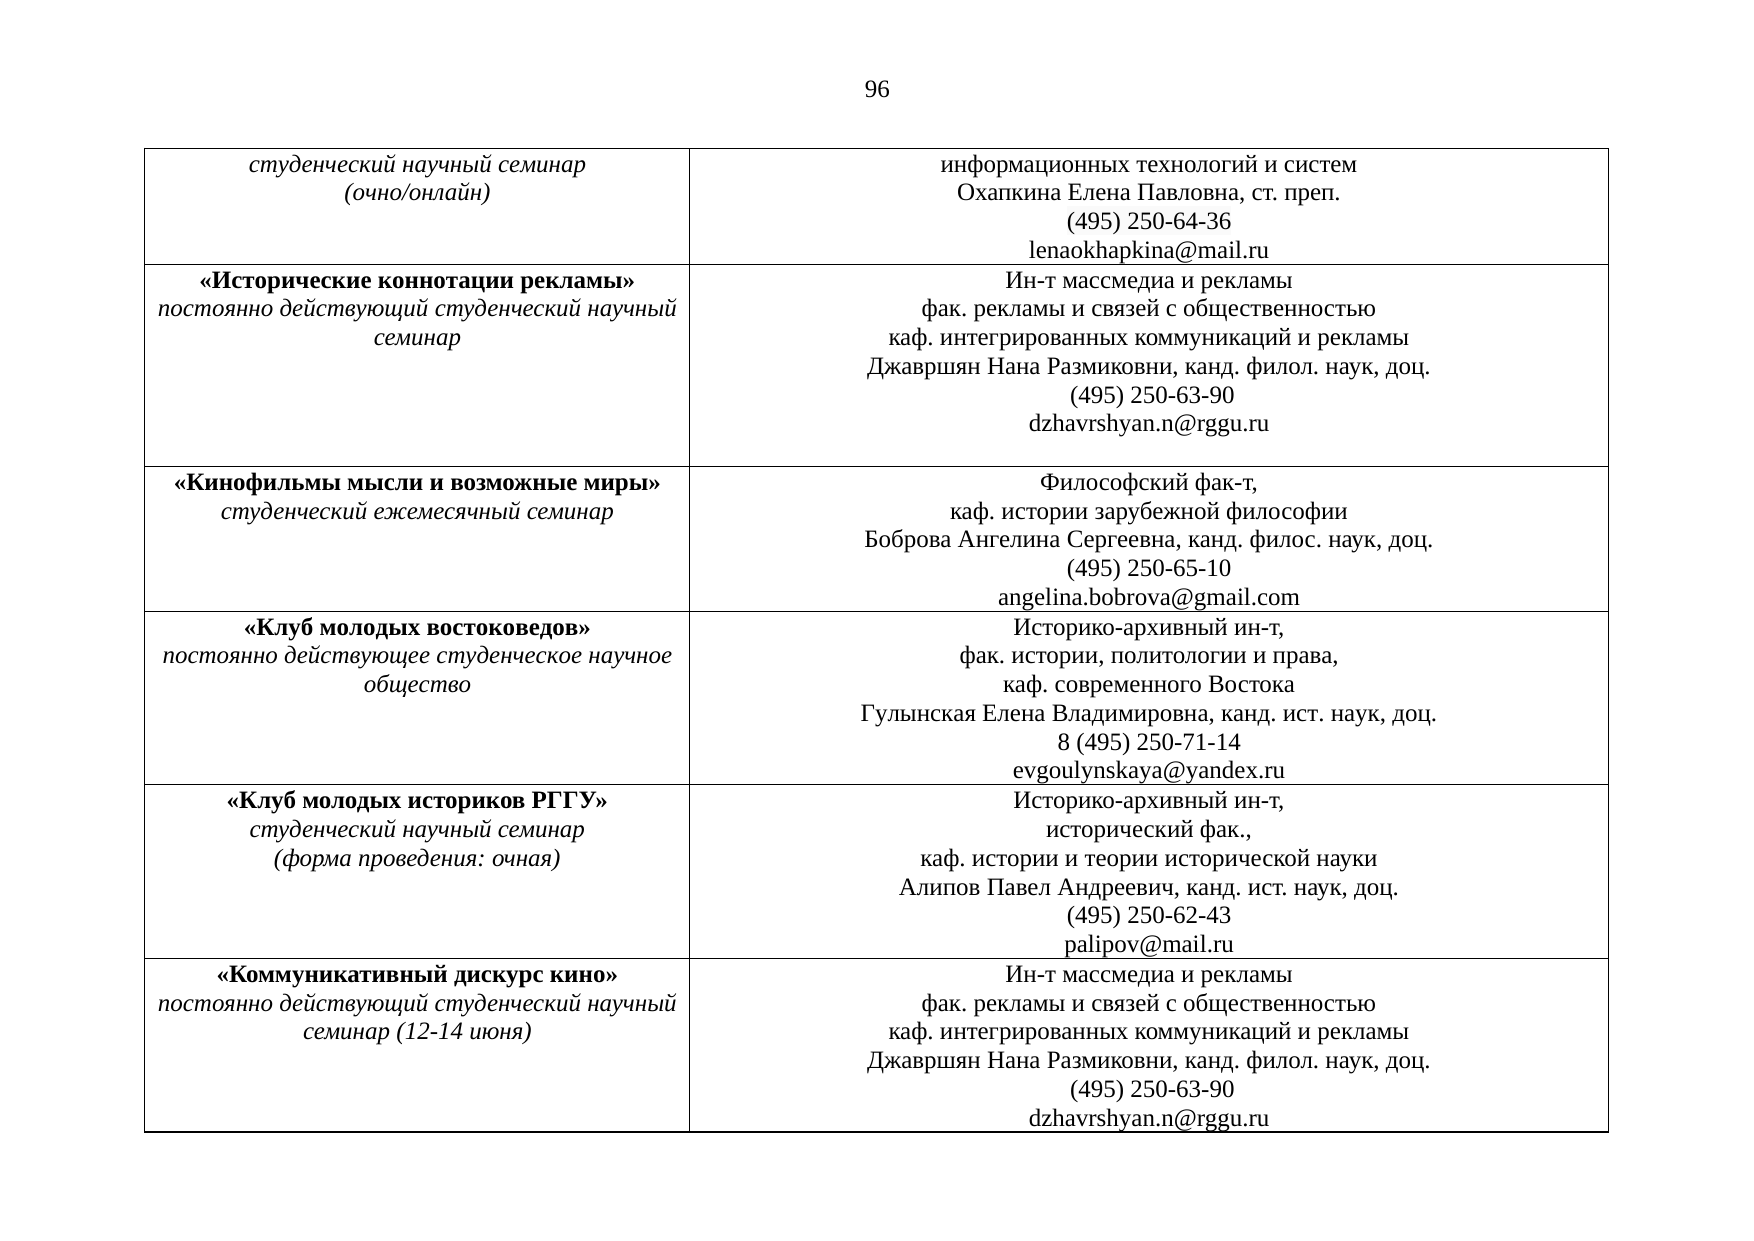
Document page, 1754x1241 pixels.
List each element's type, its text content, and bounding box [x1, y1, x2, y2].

table_cell «Кинофильмы мысли и возможные миры» студенческий ежемесячный семинар [145, 467, 689, 611]
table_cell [690, 149, 1608, 264]
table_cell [690, 959, 1608, 1131]
table_cell «Клуб молодых историков РГГУ» студенческий научный семинар (форма проведения: очная) [145, 785, 689, 958]
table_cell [145, 959, 689, 1131]
table_cell «Исторические коннотации рекламы» постоянно действующий студенческий научный семинар [145, 265, 689, 466]
table_cell Историко-архивный ин-т, фак. истории, политологии и права, каф. современного Востока Гулынская Елена Владимировна, канд. ист. наук, доц. 8 (495) 250-71-14 evgoulynskaya@yandex.ru [690, 612, 1608, 784]
table_cell Философский фак-т, каф. истории зарубежной философии Боброва Ангелина Сергеевна, канд. филос. наук, доц. (495) 250-65-10 angelina.bobrova@gmail.com [690, 467, 1608, 611]
table_cell Историко-архивный ин-т, исторический фак., каф. истории и теории исторической науки Алипов Павел Андреевич, канд. ист. наук, доц. (495) 250-62-43 palipov@mail.ru [690, 785, 1608, 958]
table_cell «Клуб молодых востоковедов» постоянно действующее студенческое научное общество [145, 612, 689, 784]
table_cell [145, 149, 689, 264]
